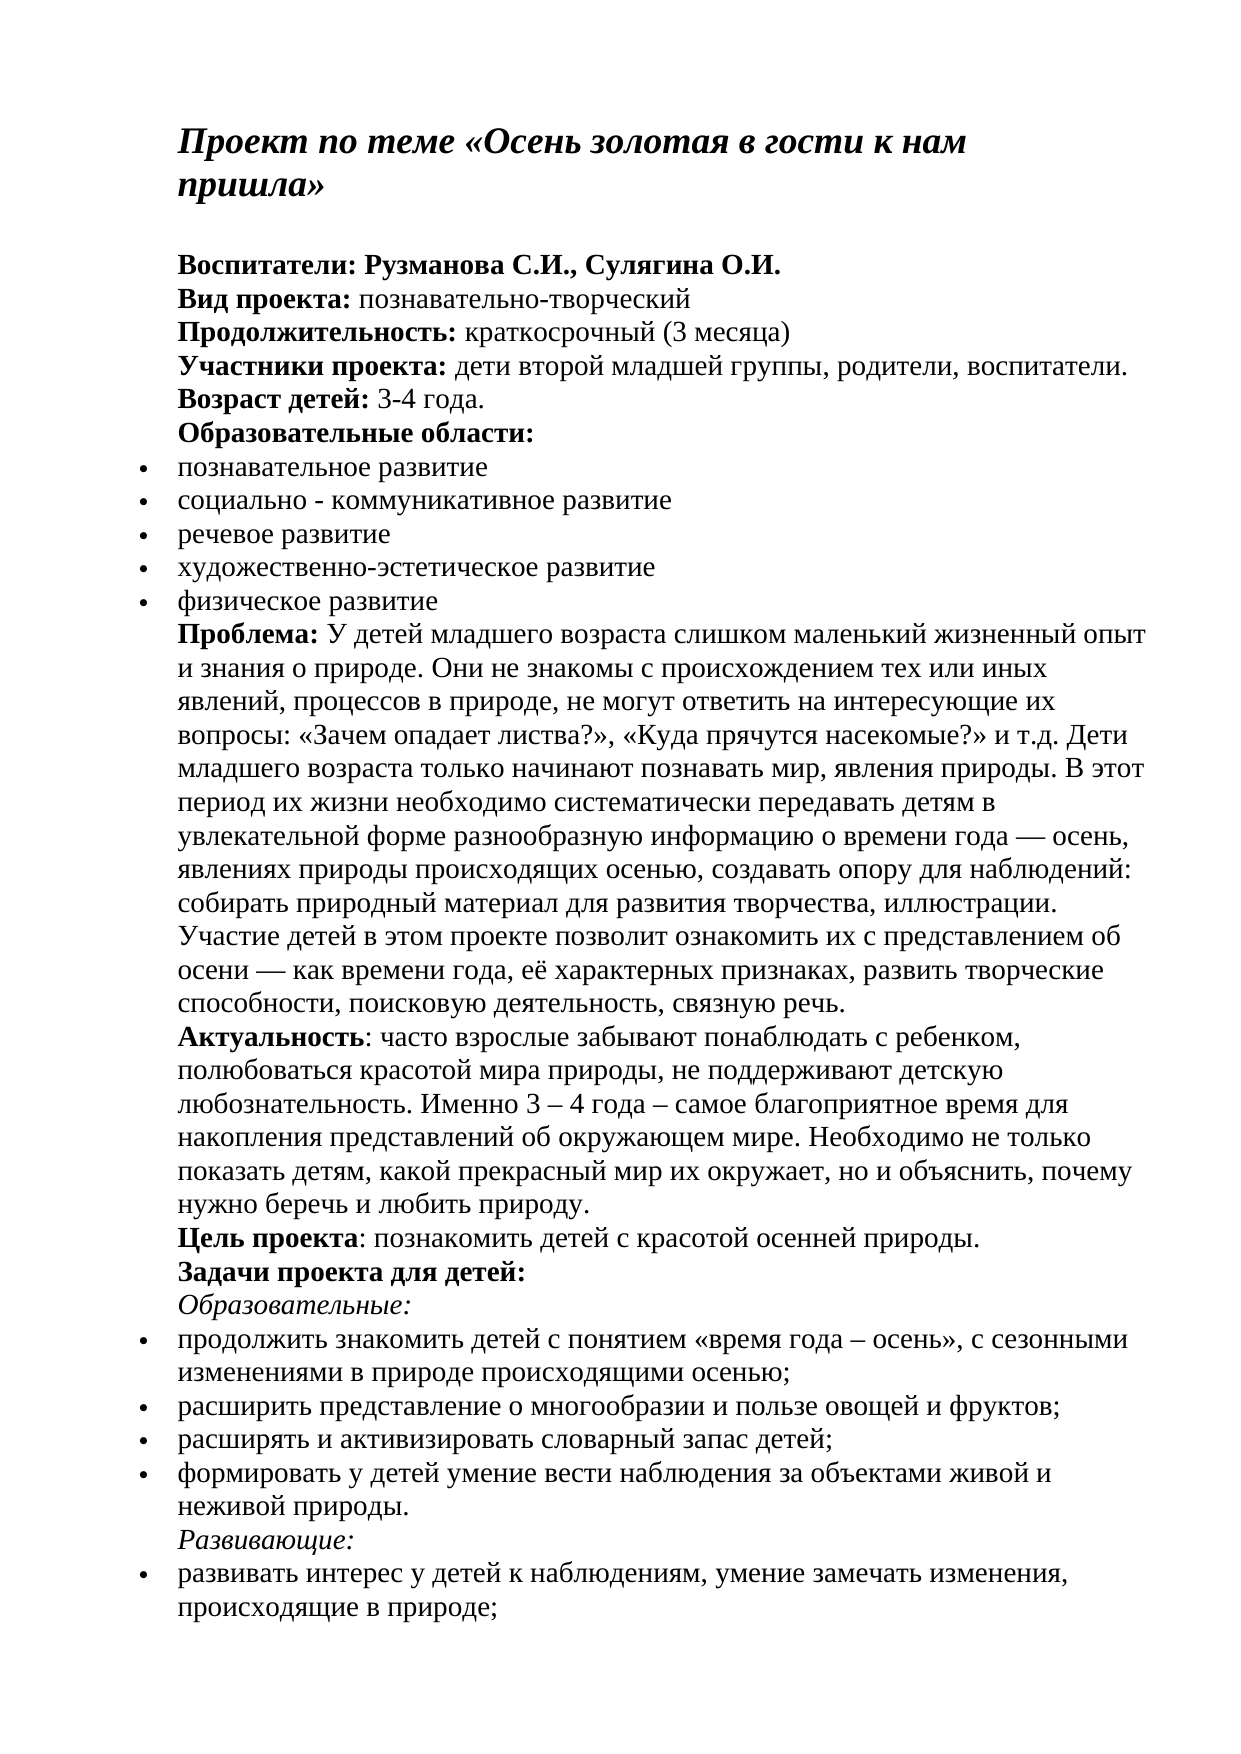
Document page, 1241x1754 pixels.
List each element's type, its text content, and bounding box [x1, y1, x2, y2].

list расширить представление о многообразии и пользе овощей и фруктов; [140, 1388, 1152, 1421]
text Развивающие: [177, 1522, 1152, 1556]
list расширять и активизировать словарный запас детей; [140, 1421, 1152, 1455]
list продолжить знакомить детей с понятием «время года – осень», с сезонными изменениями в природе происходящими осенью; [140, 1321, 1152, 1388]
list социально - коммуникативное развитие [140, 482, 1152, 516]
text Проблема: У детей младшего возраста слишком маленький жизненный опыт и знания о природе. Они не знакомы с происхождением тех или иных явлений, процессов в природе, не могут ответить на интересующие их вопросы: «Зачем опадает листва?», «Куда прячутся насекомые?» и т.д. Дети младшего возраста только начинают познавать мир, явления природы. В этот период их жизни необходимо систематически передавать детям в увлекательной форме разнообразную информацию о времени года — осень, явлениях природы происходящих осенью, создавать опору для наблюдений: собирать природный материал для развития творчества, иллюстрации. Участие детей в этом проекте позволит ознакомить их с представлением об осени — как времени года, её характерных признаках, развить творческие способности, поисковую деятельность, связную речь. [177, 616, 1152, 1019]
list физическое развитие [140, 583, 1152, 616]
list речевое развитие [140, 516, 1152, 549]
list развивать интерес у детей к наблюдениям, умение замечать изменения, происходящие в природе; [140, 1556, 1152, 1623]
text Цель проекта: познакомить детей с красотой осенней природы. [177, 1220, 1152, 1254]
text Продолжительность: краткосрочный (3 месяца) [177, 314, 1152, 348]
text Задачи проекта для детей: [177, 1254, 1152, 1287]
list художественно-эстетическое развитие [140, 549, 1152, 583]
text Проект по теме «Осень золотая в гости к нам пришла» [177, 118, 1063, 204]
text Воспитатели: Рузманова С.И., Сулягина О.И. [177, 247, 1152, 281]
list познавательное развитие [140, 449, 1152, 482]
text Участники проекта: дети второй младшей группы, родители, воспитатели. [177, 348, 1152, 382]
text Вид проекта: познавательно-творческий [177, 281, 1152, 314]
list формировать у детей умение вести наблюдения за объектами живой и неживой природы. [140, 1455, 1152, 1522]
text Возраст детей: 3-4 года. [177, 382, 1152, 415]
text Образовательные области: [177, 415, 1152, 449]
text Образовательные: [177, 1287, 1152, 1321]
text Актуальность: часто взрослые забывают понаблюдать с ребенком, полюбоваться красотой мира природы, не поддерживают детскую любознательность. Именно 3 – 4 года – самое благоприятное время для накопления представлений об окружающем мире. Необходимо не только показать детям, какой прекрасный мир их окружает, но и объяснить, почему нужно беречь и любить природу. [177, 1019, 1152, 1220]
